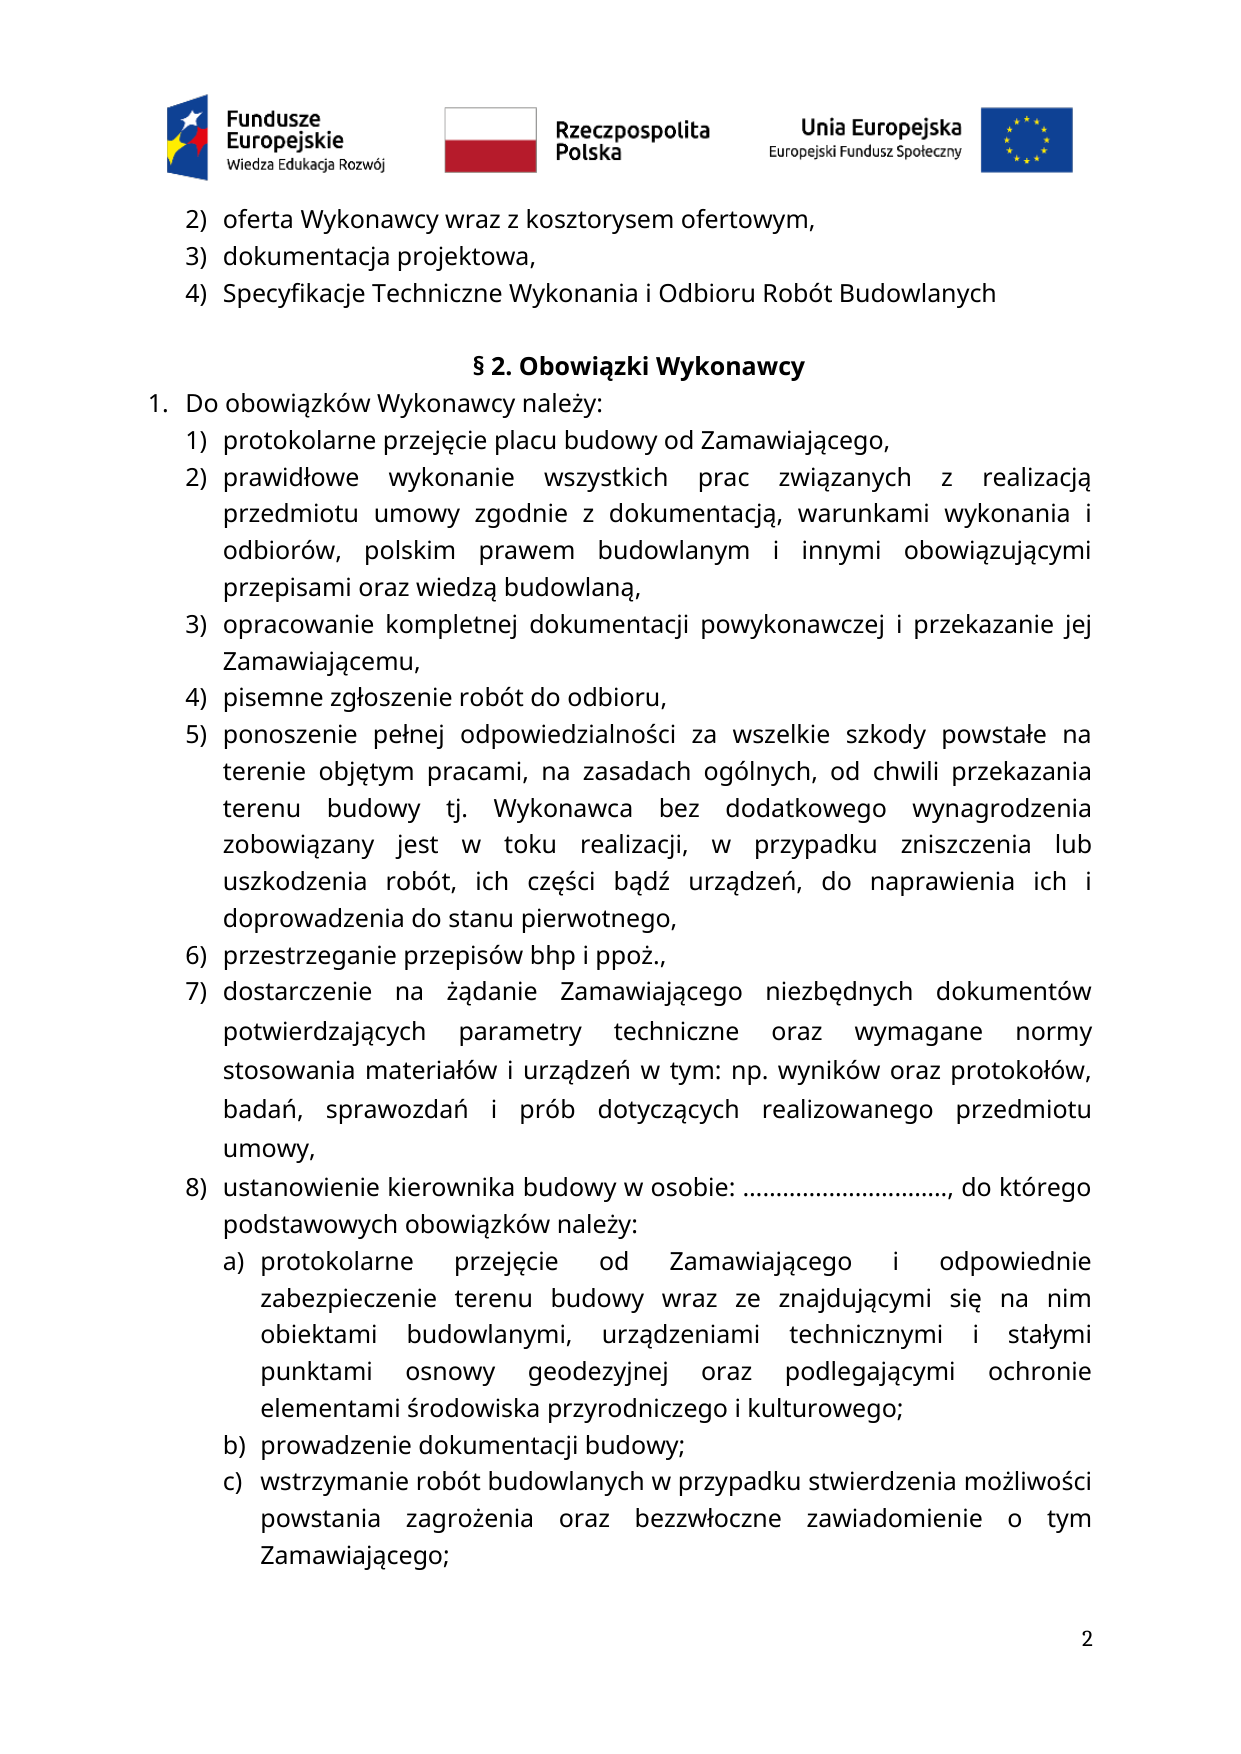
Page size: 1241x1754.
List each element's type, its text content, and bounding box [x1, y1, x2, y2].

list wstrzymanie robót budowlanych w przypadku stwierdzenia możliwości powstania zagrożenia oraz bezzwłoczne zawiadomienie o tym Zamawiającego; [223, 1464, 1093, 1572]
picture [147, 73, 1093, 202]
list pisemne zgłoszenie robót do odbioru, [185, 680, 1093, 714]
list dostarczenie na żądanie Zamawiającego niezbędnych dokumentów potwierdzających parametry techniczne oraz wymagane normy stosowania materiałów i urządzeń w tym: np. wyników oraz protokołów, badań, sprawozdań i prób dotyczących realizowanego przedmiotu umowy, [185, 974, 1093, 1165]
list ustanowienie kierownika budowy w osobie: …………..…………….., do którego podstawowych obowiązków należy: [185, 1170, 1093, 1241]
list prowadzenie dokumentacji budowy; [223, 1427, 1093, 1461]
list dokumentacja projektowa, [185, 239, 1093, 273]
list Specyfikacje Techniczne Wykonania i Odbioru Robót Budowlanych [185, 275, 1093, 309]
list oferta Wykonawcy wraz z kosztorysem ofertowym, [185, 202, 1093, 236]
list opracowanie kompletnej dokumentacji powykonawczej i przekazanie jej Zamawiającemu, [185, 606, 1093, 677]
list przestrzeganie przepisów bhp i ppoż., [185, 937, 1093, 971]
list prawidłowe wykonanie wszystkich prac związanych z realizacją przedmiotu umowy zgodnie z dokumentacją, warunkami wykonania i odbiorów, polskim prawem budowlanym i innymi obowiązującymi przepisami oraz wiedzą budowlaną, [185, 459, 1093, 604]
list § 2. Obowiązki Wykonawcy [185, 349, 1093, 383]
list protokolarne przejęcie placu budowy od Zamawiającego, [185, 422, 1093, 457]
list ponoszenie pełnej odpowiedzialności za wszelkie szkody powstałe na terenie objętym pracami, na zasadach ogólnych, od chwili przekazania terenu budowy tj. Wykonawca bez dodatkowego wynagrodzenia zobowiązany jest w toku realizacji, w przypadku zniszczenia lub uszkodzenia robót, ich części bądź urządzeń, do naprawienia ich i doprowadzenia do stanu pierwotnego, [185, 717, 1093, 934]
list protokolarne przejęcie od Zamawiającego i odpowiednie zabezpieczenie terenu budowy wraz ze znajdującymi się na nim obiektami budowlanymi, urządzeniami technicznymi i stałymi punktami osnowy geodezyjnej oraz podlegającymi ochronie elementami środowiska przyrodniczego i kulturowego; [223, 1243, 1093, 1424]
list Do obowiązków Wykonawcy należy: [148, 386, 1093, 420]
